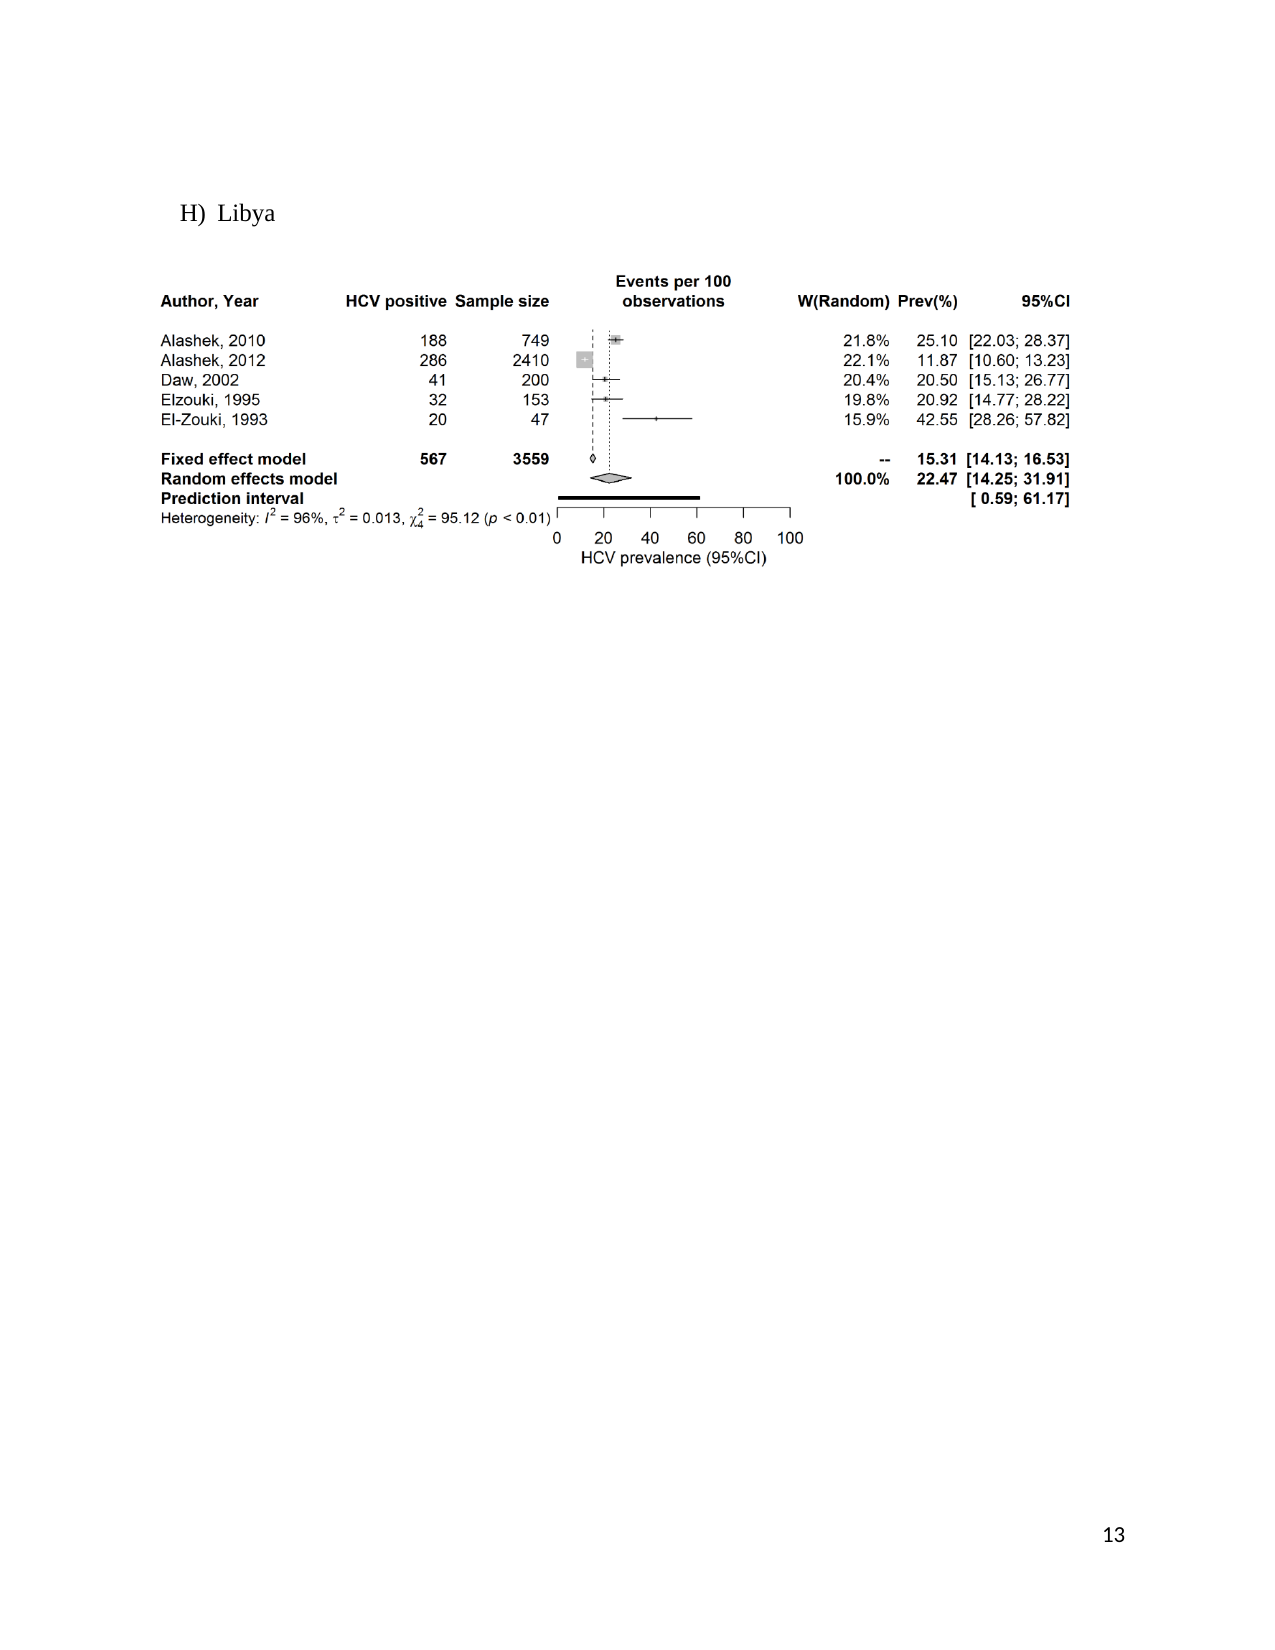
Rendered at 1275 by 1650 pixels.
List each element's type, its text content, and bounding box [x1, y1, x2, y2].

list Libya [179, 198, 1125, 226]
picture [150, 265, 1082, 583]
